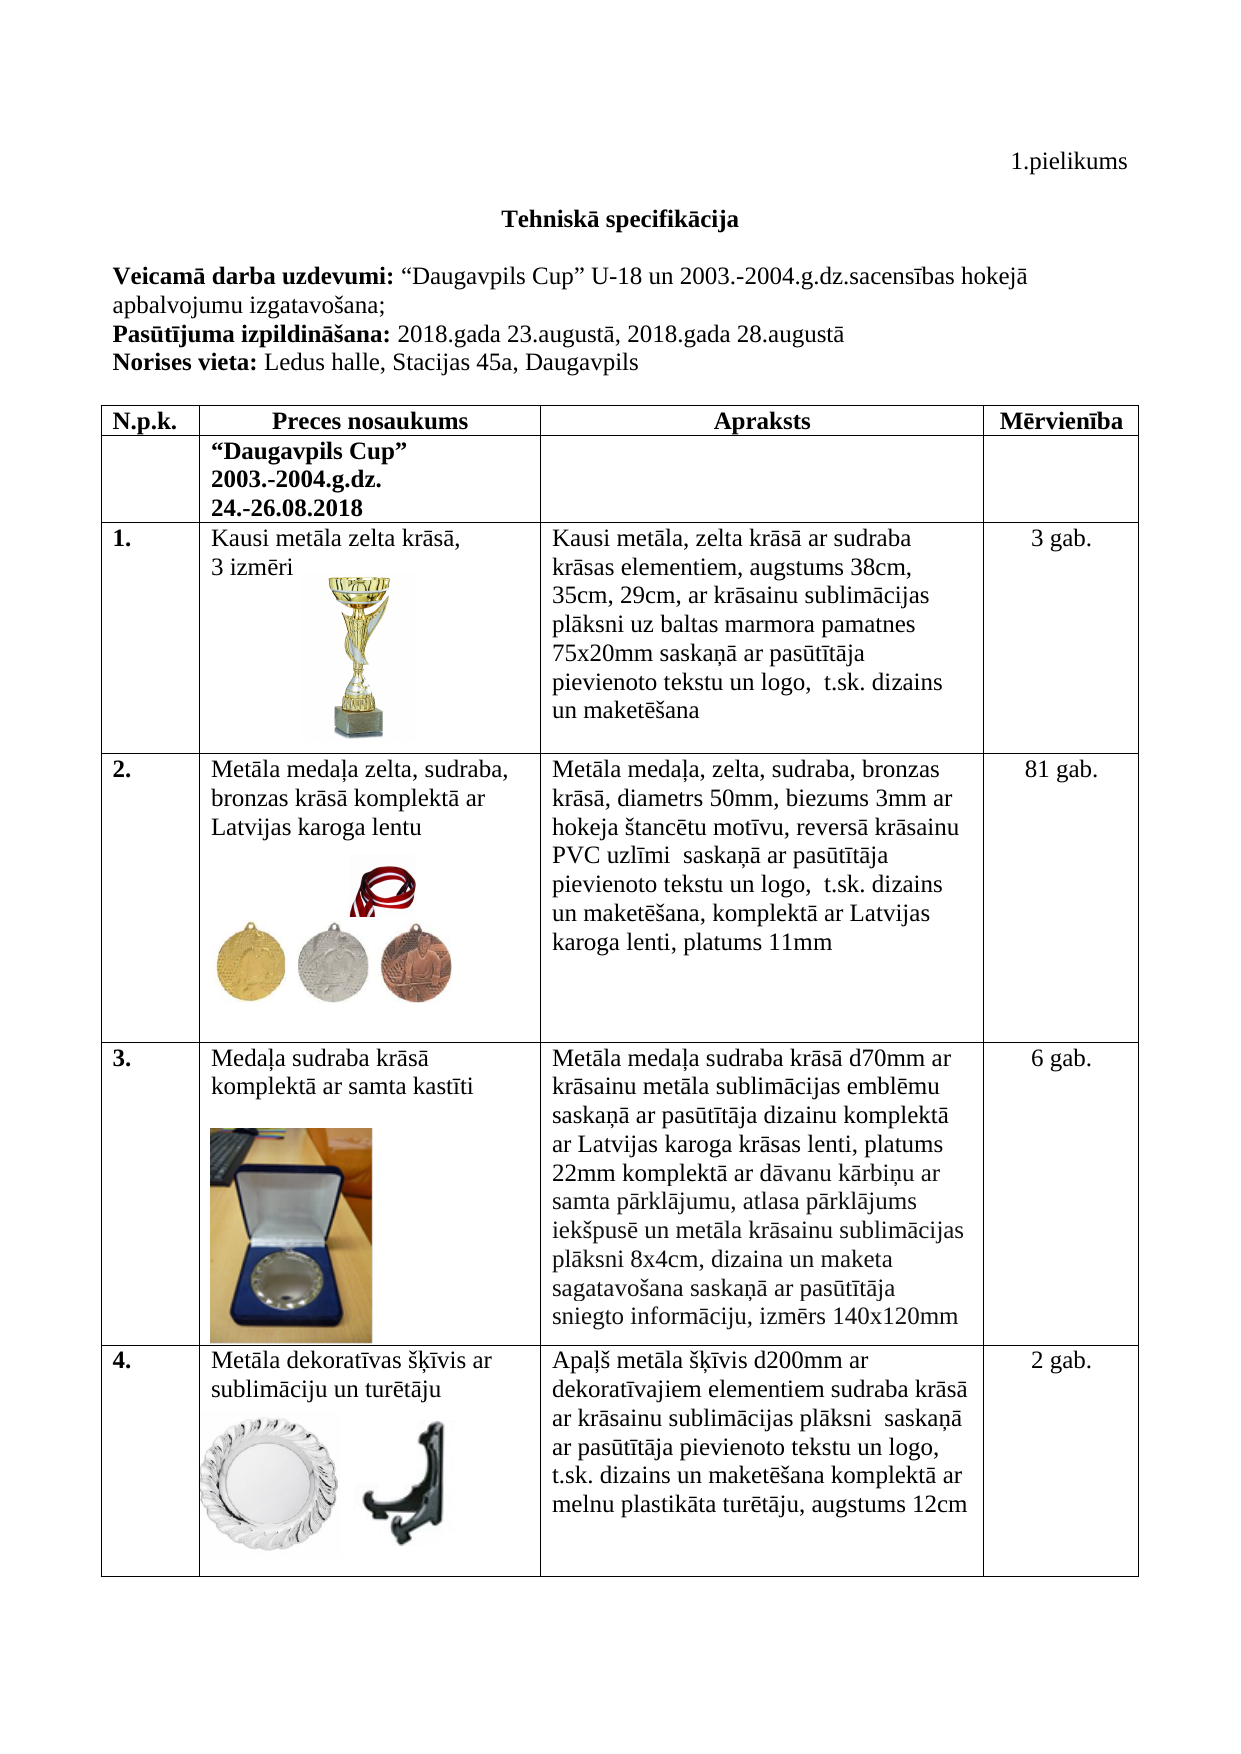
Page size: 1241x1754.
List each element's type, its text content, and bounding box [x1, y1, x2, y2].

text Tehniskā specifikācija [112, 204, 1128, 232]
table_header Preces nosaukums [200, 406, 540, 435]
table_cell Metāla medaļa sudraba krāsā d70mm ar krāsainu metāla sublimācijas emblēmu saskaņā ar pasūtītāja dizainu komplektā ar Latvijas karoga krāsas lenti, platums 22mm komplektā ar dāvanu kārbiņu ar samta pārklājumu, atlasa pārklājums iekšpusē un metāla krāsainu sublimācijas plāksni 8x4cm, dizaina un maketa sagatavošana saskaņā ar pasūtītāja sniegto informāciju, izmērs 140x120mm [541, 1043, 983, 1344]
table_cell 6 gab. [984, 1043, 1138, 1344]
table_cell Kausi metāla zelta krāsā, 3 izmēri [200, 523, 540, 753]
table_cell [541, 436, 983, 522]
table_cell 2 gab. [984, 1346, 1138, 1576]
table_cell Metāla medaļa zelta, sudraba, bronzas krāsā komplektā ar Latvijas karoga lentu [200, 754, 540, 1042]
table_cell 3 gab. [984, 523, 1138, 753]
table_cell [984, 436, 1138, 522]
table_cell Metāla medaļa, zelta, sudraba, bronzas krāsā, diametrs 50mm, biezums 3mm ar hokeja štancētu motīvu, reversā krāsainu PVC uzlīmi saskaņā ar pasūtītāja pievienoto tekstu un logo, t.sk. dizains un maketēšana, komplektā ar Latvijas karoga lenti, platums 11mm [541, 754, 983, 1042]
table_cell “Daugavpils Cup” 2003.-2004.g.dz. 24.-26.08.2018 [200, 436, 540, 522]
picture [210, 1128, 374, 1345]
table_cell Apaļš metāla šķīvis d200mm ar dekoratīvajiem elementiem sudraba krāsā ar krāsainu sublimācijas plāksni saskaņā ar pasūtītāja pievienoto tekstu un logo, t.sk. dizains un maketēšana komplektā ar melnu plastikāta turētāju, augstums 12cm [541, 1346, 983, 1576]
table_cell Medaļa sudraba krāsā komplektā ar samta kastīti [200, 1043, 540, 1344]
table_header N.p.k. [102, 406, 199, 435]
table_cell [102, 436, 199, 522]
table_header Apraksts [541, 406, 983, 435]
picture [210, 917, 458, 1006]
text Pasūtījuma izpildināšana: 2018.gada 23.augustā, 2018.gada 28.augustā [112, 319, 1128, 347]
text Veicamā darba uzdevumi: “Daugavpils Cup” U-18 un 2003.-2004.g.dz.sacensības hokejā apbalvojumu izgatavošana; [112, 261, 1128, 319]
text Norises vieta: Ledus halle, Stacijas 45a, Daugavpils [112, 347, 1128, 376]
table_cell 2. [102, 754, 199, 1042]
table_cell Metāla dekoratīvas šķīvis ar sublimāciju un turētāju [200, 1346, 540, 1576]
table_cell 81 gab. [984, 754, 1138, 1042]
table_cell 1. [102, 523, 199, 753]
table_header Mērvienība [984, 406, 1138, 435]
table_cell 3. [102, 1043, 199, 1344]
list 1.pielikums [187, 146, 1128, 175]
table_cell 4. [102, 1346, 199, 1576]
table_cell Kausi metāla, zelta krāsā ar sudraba krāsas elementiem, augstums 38cm, 35cm, 29cm, ar krāsainu sublimācijas plāksni uz baltas marmora pamatnes 75x20mm saskaņā ar pasūtītāja pievienoto tekstu un logo, t.sk. dizains un maketēšana [541, 523, 983, 753]
